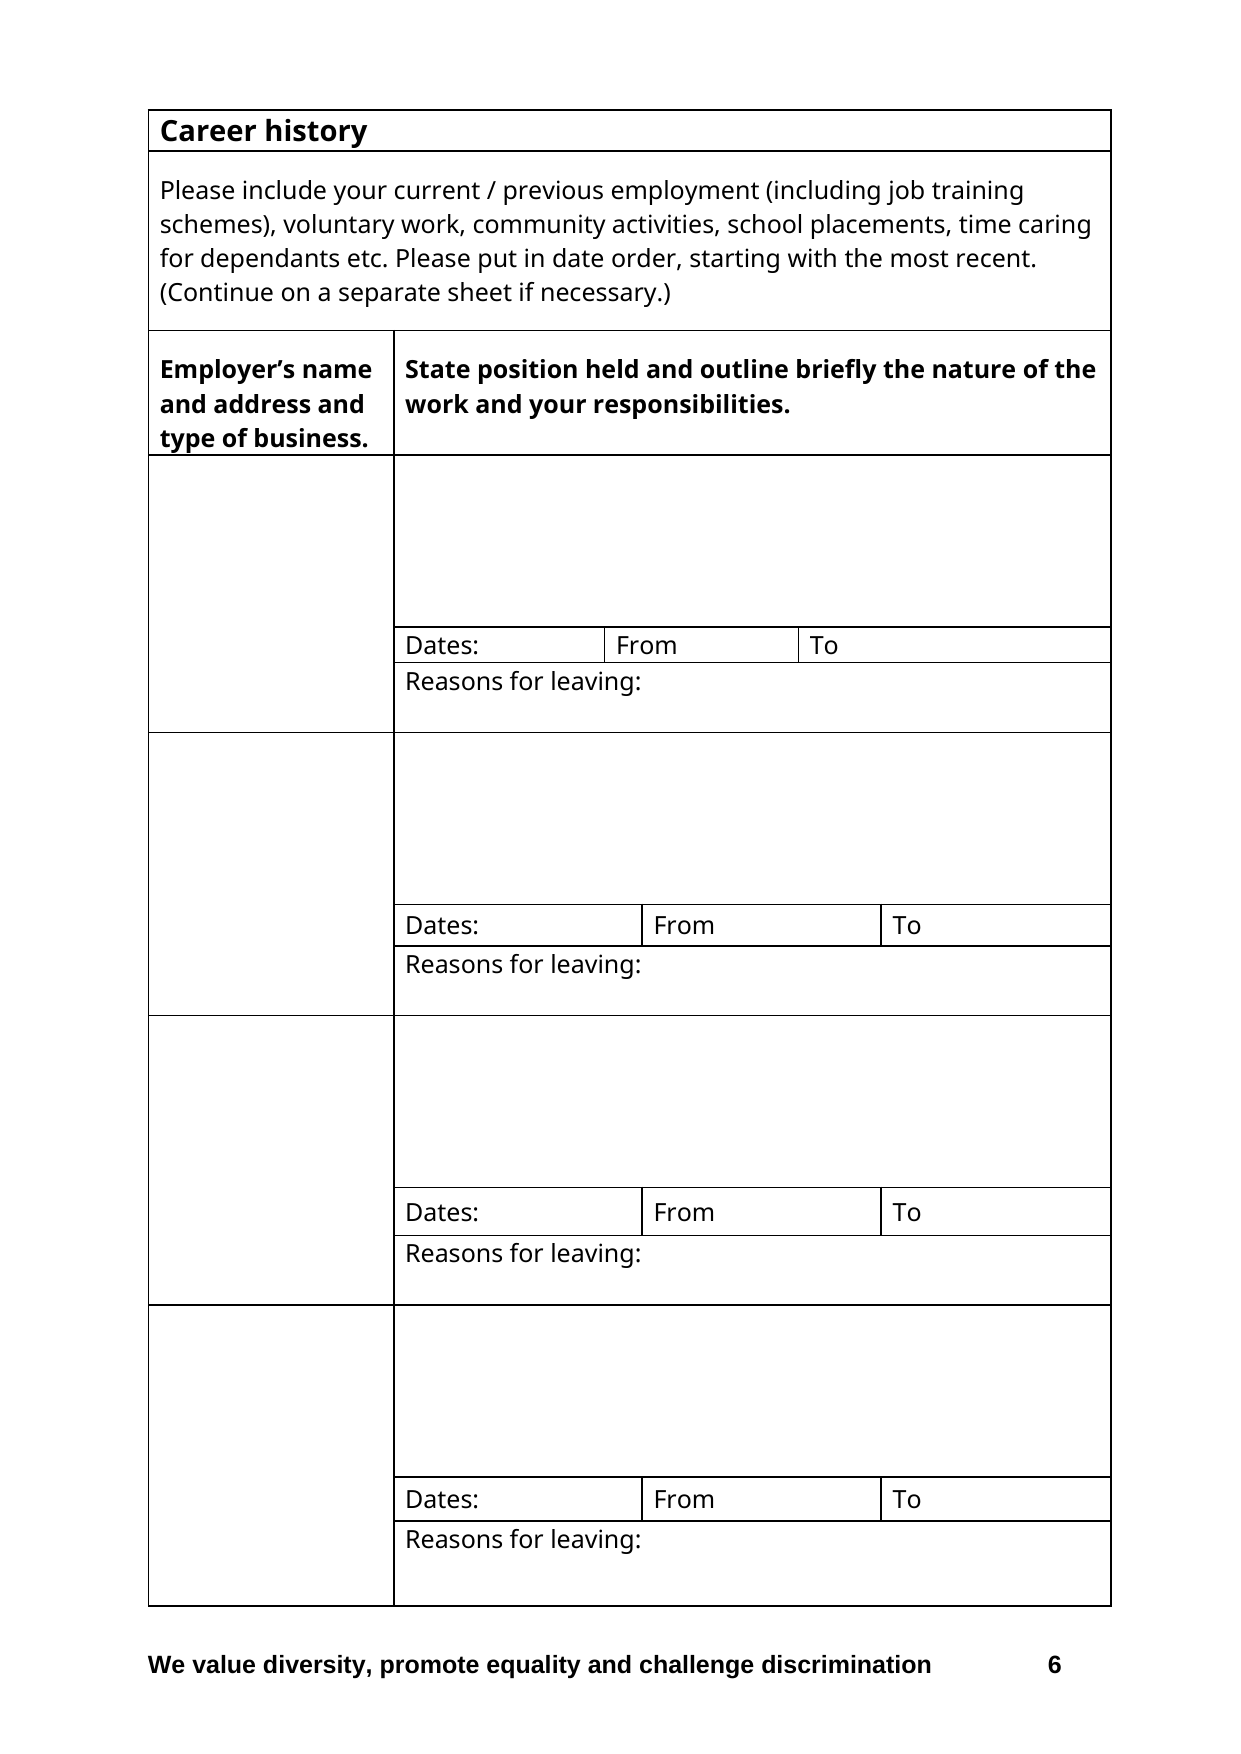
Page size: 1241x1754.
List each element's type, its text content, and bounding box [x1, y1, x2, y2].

table_cell From [643, 1188, 880, 1234]
table_cell [149, 456, 393, 732]
table_cell To [799, 628, 1110, 662]
table_cell State position held and outline briefly the nature of the work and your responsibilities. [395, 331, 1110, 454]
table_cell [395, 456, 1110, 626]
table_cell Reasons for leaving: [395, 1522, 1110, 1605]
table_cell Dates: [395, 628, 604, 662]
table_cell Employer’s name and address and type of business. [149, 331, 393, 454]
table_cell Reasons for leaving: [395, 947, 1110, 1015]
table_cell To [882, 905, 1110, 945]
table_cell [395, 1306, 1110, 1476]
table_cell Reasons for leaving: [395, 1236, 1110, 1304]
table_cell [395, 733, 1110, 903]
table_cell To [882, 1478, 1110, 1520]
table_cell Dates: [395, 1188, 641, 1234]
table_cell From [643, 1478, 880, 1520]
table_cell Please include your current / previous employment (including job training schemes), voluntary work, community activities, school placements, time caring for dependants etc. Please put in date order, starting with the most recent. (Continue on a separate sheet if necessary.) [149, 152, 1110, 330]
table_cell To [882, 1188, 1110, 1234]
table_cell [395, 1016, 1110, 1187]
table_cell [149, 1016, 393, 1304]
table_cell Dates: [395, 1478, 641, 1520]
table_header Career history [149, 111, 1110, 150]
table_cell [149, 733, 393, 1015]
table_cell Dates: [395, 905, 641, 945]
table_cell [149, 1306, 393, 1605]
table_cell From [643, 905, 880, 945]
table_cell From [605, 628, 798, 662]
table_cell Reasons for leaving: [395, 663, 1110, 732]
